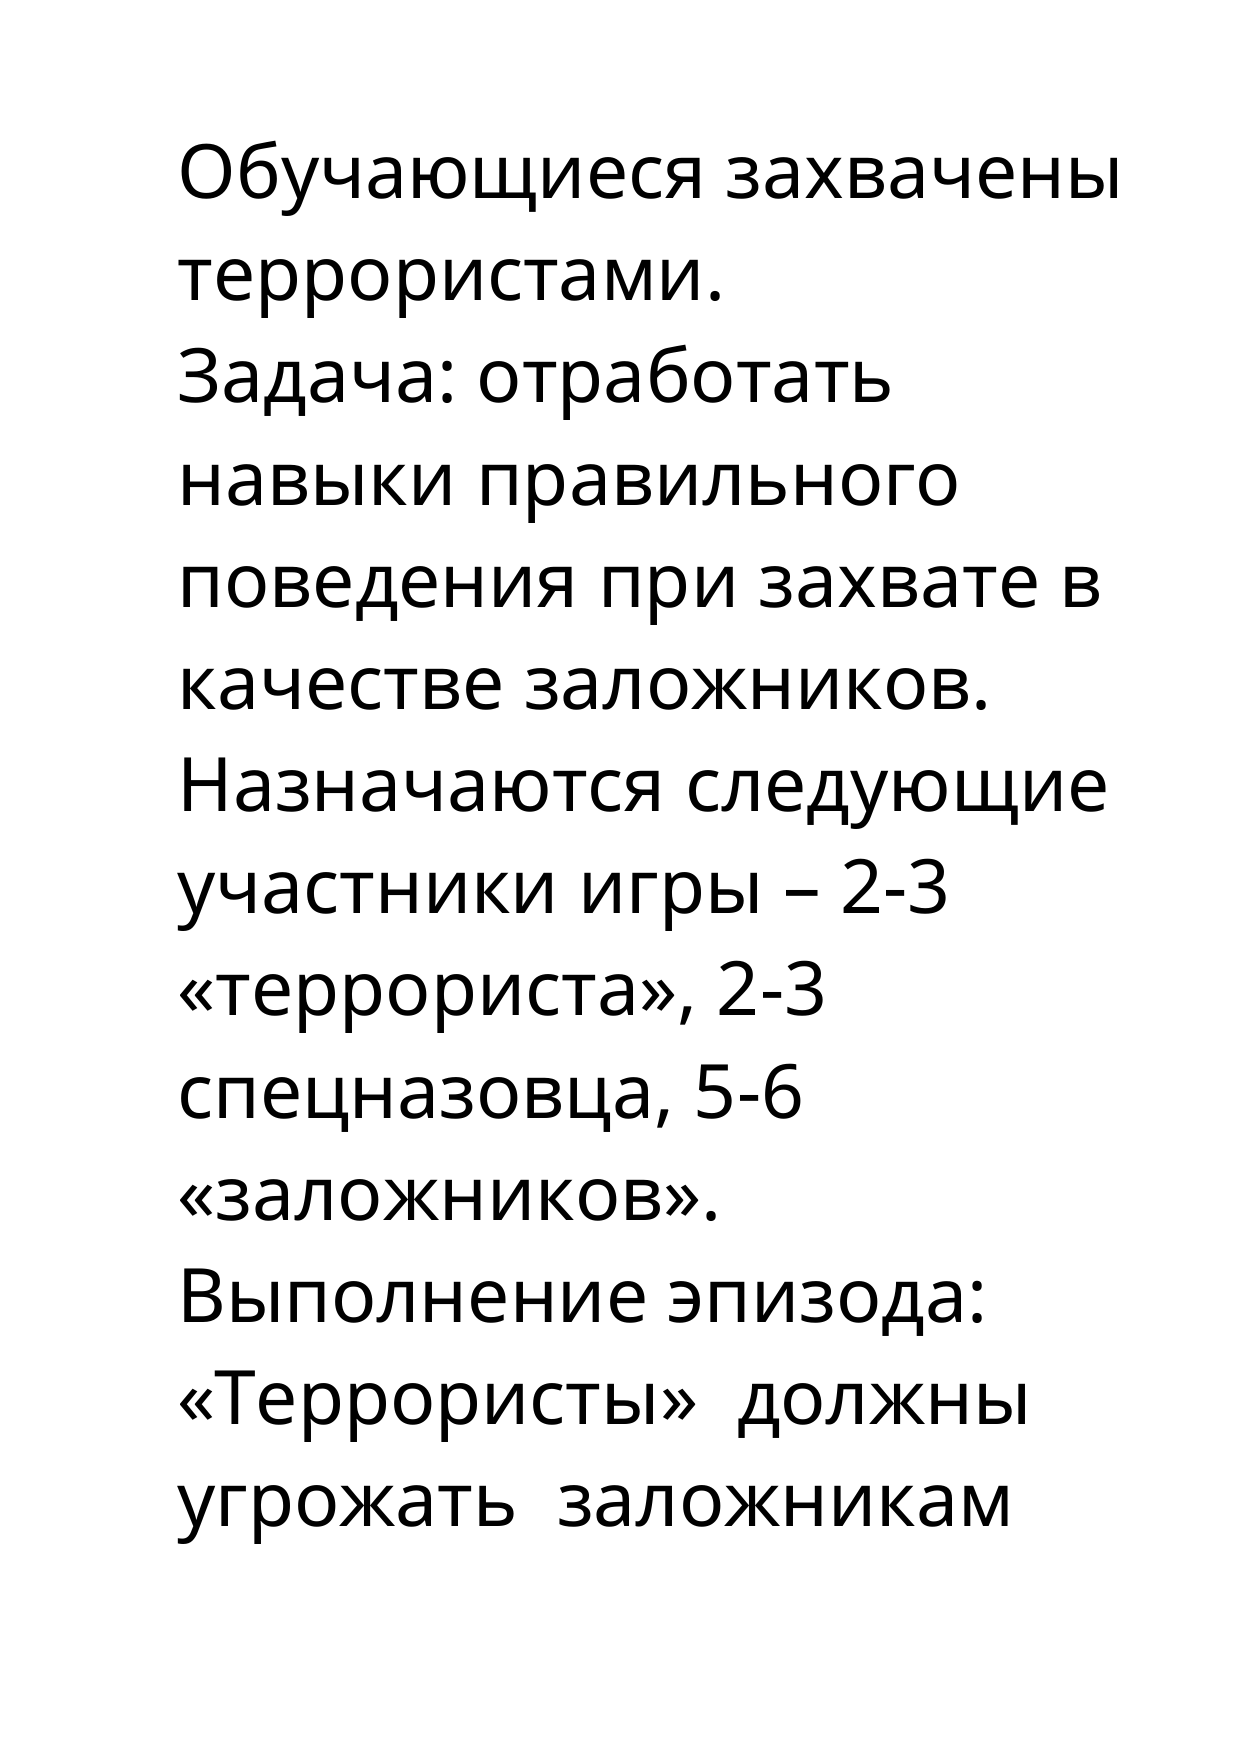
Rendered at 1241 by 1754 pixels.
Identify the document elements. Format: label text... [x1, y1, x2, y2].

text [177, 1344, 1152, 1549]
text Обучающиеся захвачены террористами. [177, 118, 1152, 322]
text Задача: отработать навыки правильного поведения при захвате в качестве заложников. [177, 322, 1152, 731]
text Назначаются следующие участники игры – 2-3 «террориста», 2-3 спецназовца, 5-6 «заложников». [177, 731, 1152, 1242]
text Выполнение эпизода: [177, 1242, 1152, 1344]
